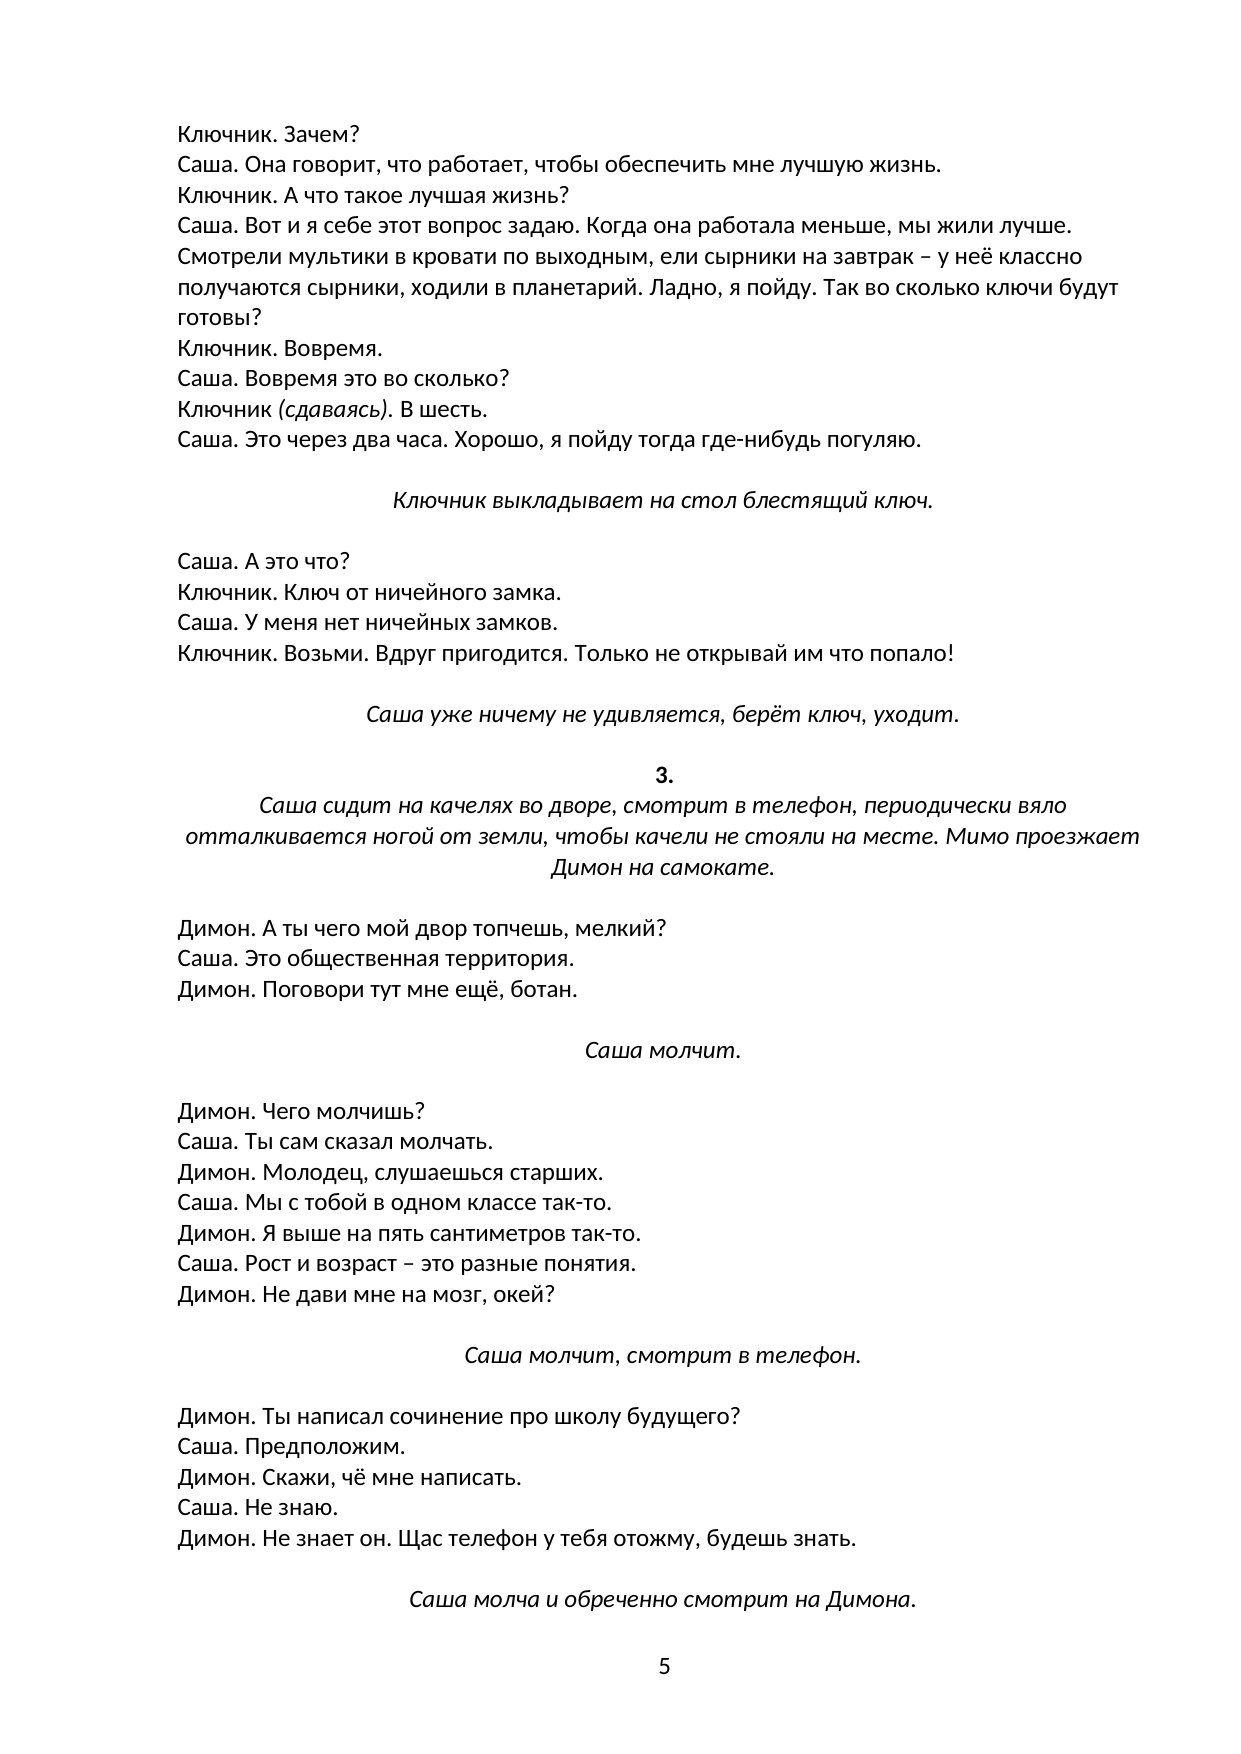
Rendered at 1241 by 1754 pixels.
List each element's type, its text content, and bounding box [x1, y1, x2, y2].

text Саша. У меня нет ничейных замков. [177, 606, 1152, 637]
text Димон. Не знает он. Щас телефон у тебя отожму, будешь знать. [177, 1522, 1152, 1553]
text Саша. А это что? [177, 545, 1152, 576]
text Саша уже ничему не удивляется, берёт ключ, уходит. [177, 698, 1152, 728]
text Ключник. Вовремя. [177, 332, 1152, 362]
text Ключник. Возьми. Вдруг пригодится. Только не открывай им что попало! [177, 637, 1152, 667]
text Ключник. Ключ от ничейного замка. [177, 576, 1152, 606]
text Ключник (сдаваясь). В шесть. [177, 393, 1152, 423]
text Ключник выкладывает на стол блестящий ключ. [177, 484, 1152, 515]
text Ключник. А что такое лучшая жизнь? [177, 179, 1152, 210]
text Саша молча и обреченно смотрит на Димона. [177, 1583, 1152, 1614]
text Димон. А ты чего мой двор топчешь, мелкий? [177, 912, 1152, 942]
text Димон. Я выше на пять сантиметров так-то. [177, 1217, 1152, 1247]
text Саша. Это общественная территория. [177, 942, 1152, 973]
text Ключник. Зачем? [177, 118, 1152, 149]
text Димон. Чего молчишь? [177, 1095, 1152, 1125]
text Саша молчит, смотрит в телефон. [177, 1339, 1152, 1369]
text Димон. Не дави мне на мозг, окей? [177, 1278, 1152, 1308]
text Димон. Скажи, чё мне написать. [177, 1461, 1152, 1492]
text Саша. Это через два часа. Хорошо, я пойду тогда где-нибудь погуляю. [177, 423, 1152, 454]
text Саша. Вовремя это во сколько? [177, 362, 1152, 393]
text 3. [177, 759, 1152, 789]
text Саша. Вот и я себе этот вопрос задаю. Когда она работала меньше, мы жили лучше. Смотрели мультики в кровати по выходным, ели сырники на завтрак – у неё классно получаются сырники, ходили в планетарий. Ладно, я пойду. Так во сколько ключи будут готовы? [177, 210, 1152, 332]
text Саша. Она говорит, что работает, чтобы обеспечить мне лучшую жизнь. [177, 149, 1152, 179]
text Димон. Ты написал сочинение про школу будущего? [177, 1400, 1152, 1431]
text Саша. Рост и возраст – это разные понятия. [177, 1247, 1152, 1278]
text Димон. Поговори тут мне ещё, ботан. [177, 973, 1152, 1003]
text Саша. Предположим. [177, 1431, 1152, 1461]
text Саша сидит на качелях во дворе, смотрит в телефон, периодически вяло отталкивается ногой от земли, чтобы качели не стояли на месте. Мимо проезжает Димон на самокате. [177, 789, 1152, 881]
text Димон. Молодец, слушаешься старших. [177, 1156, 1152, 1186]
text Саша. Не знаю. [177, 1492, 1152, 1522]
text Саша. Мы с тобой в одном классе так-то. [177, 1186, 1152, 1217]
text Саша молчит. [177, 1034, 1152, 1064]
text Саша. Ты сам сказал молчать. [177, 1125, 1152, 1156]
